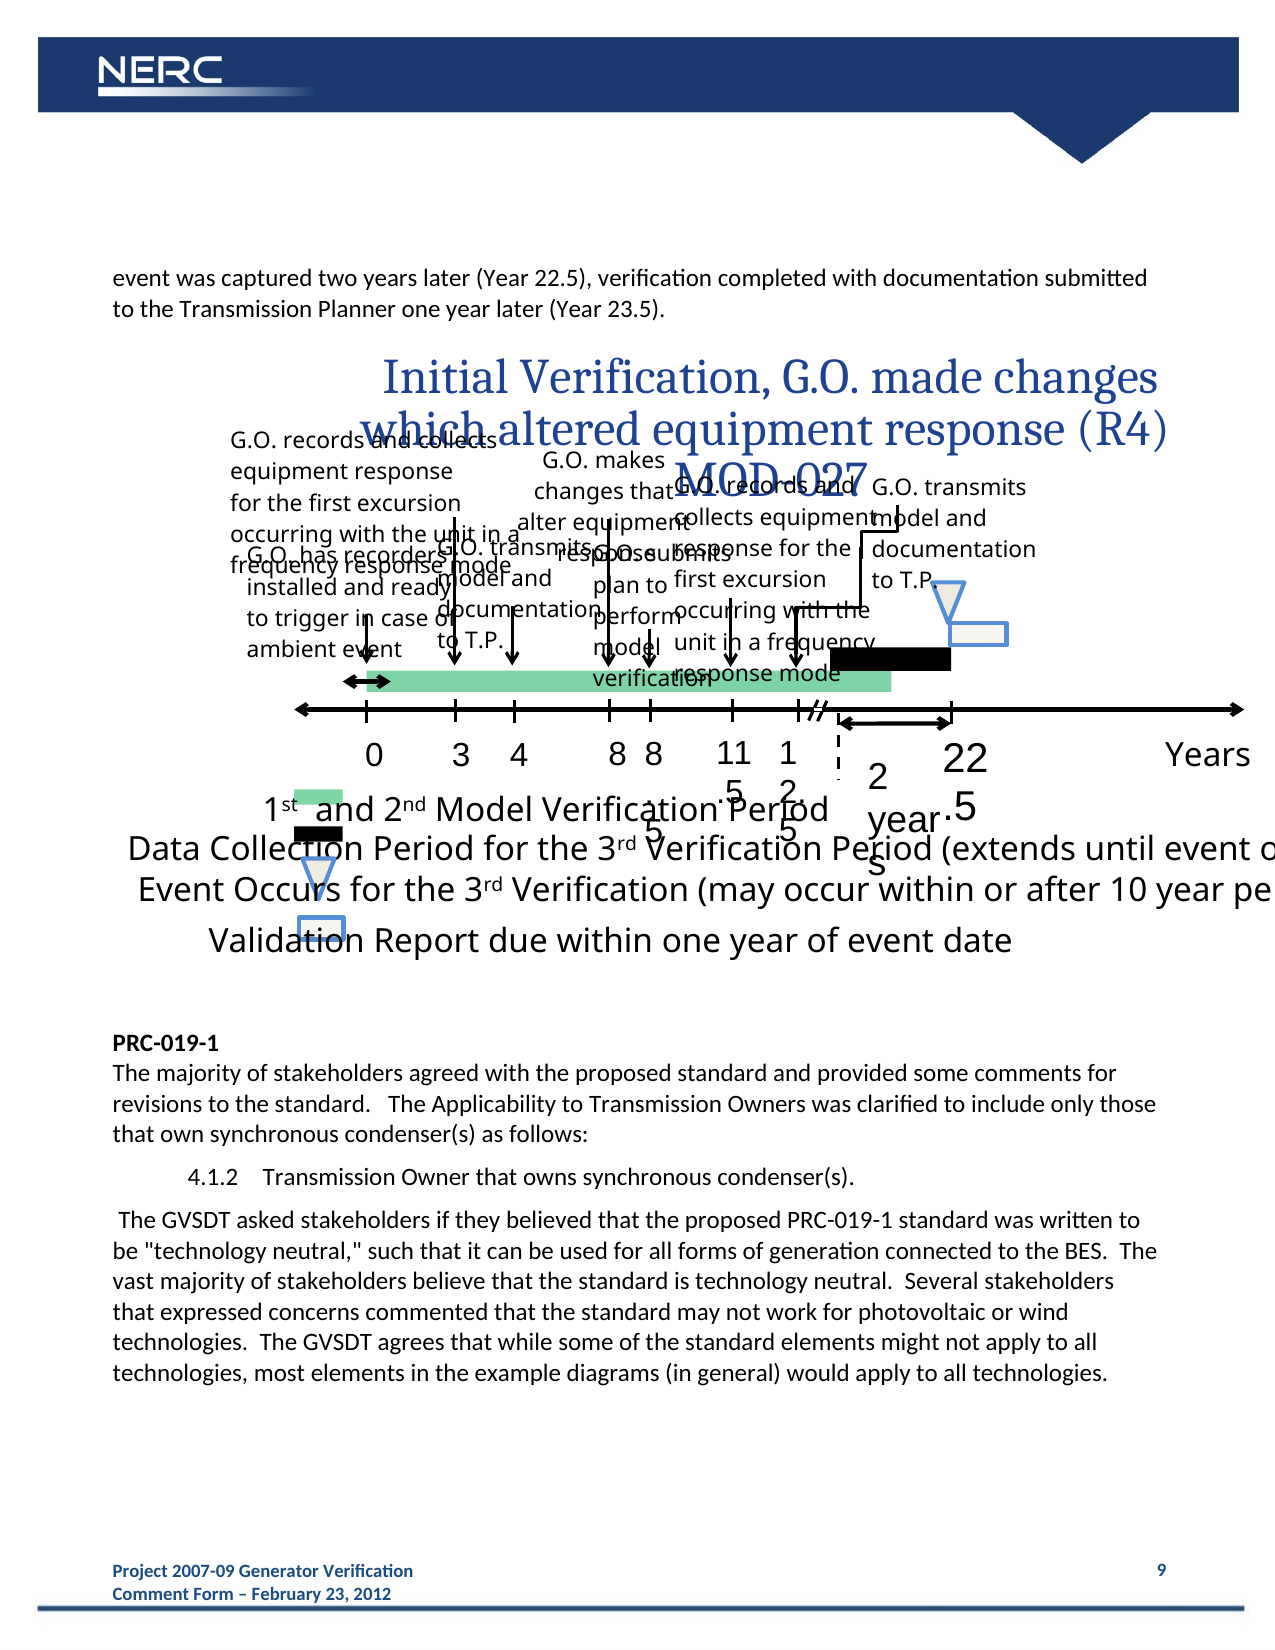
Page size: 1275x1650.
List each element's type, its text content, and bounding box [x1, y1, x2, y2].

list The majority of stakeholders agreed with the proposed standard and provided some comments for revisions to the standard. The Applicability to Transmission Owners was clarified to include only those that own synchronous condenser(s) as follows: [112, 1057, 1162, 1149]
picture [0, 0, 1275, 164]
list 4.1.2 Transmission Owner that owns synchronous condenser(s). [112, 1161, 1162, 1192]
text PRC-019-1 [112, 1027, 1162, 1057]
picture [0, 1592, 1275, 1650]
list The GVSDT asked stakeholders if they believed that the proposed PRC-019-1 standard was written to be "technology neutral," such that it can be used for all forms of generation connected to the BES. The vast majority of stakeholders believe that the standard is technology neutral. Several stakeholders that expressed concerns commented that the standard may not work for photovoltaic or wind technologies. The GVSDT agrees that while some of the standard elements might not apply to all technologies, most elements in the example diagrams (in general) would apply to all technologies. [112, 1204, 1162, 1388]
